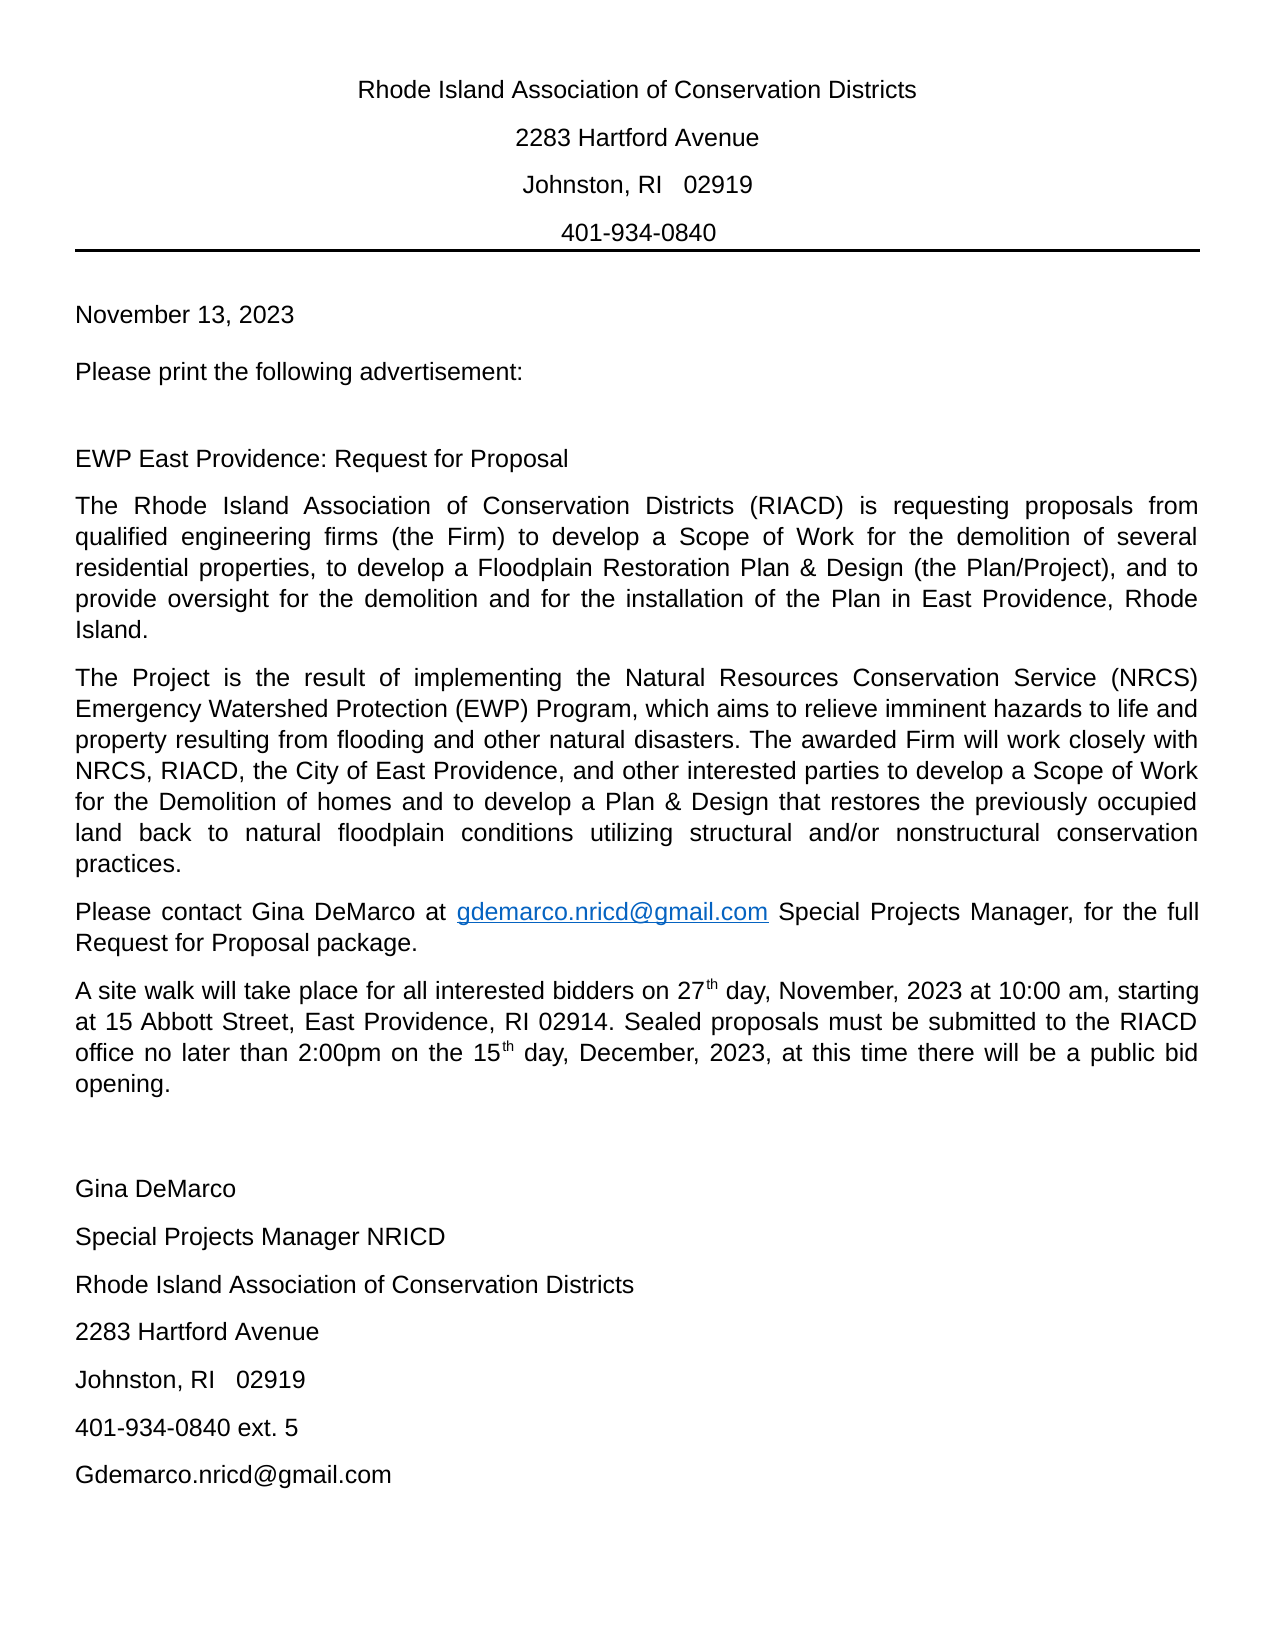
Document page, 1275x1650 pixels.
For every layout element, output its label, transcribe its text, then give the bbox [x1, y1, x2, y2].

text 401-934-0840 ext. 5 [75, 1413, 1200, 1441]
text Gdemarco.nricd@gmail.com [75, 1460, 1200, 1489]
text Rhode Island Association of Conservation Districts [75, 75, 1200, 104]
text 2283 Hartford Avenue [75, 123, 1200, 151]
text The Project is the result of implementing the Natural Resources Conservation Service (NRCS) Emergency Watershed Protection (EWP) Program, which aims to relieve imminent hazards to life and property resulting from flooding and other natural disasters. The awarded Firm will work closely with NRCS, RIACD, the City of East Providence, and other interested parties to develop a Scope of Work for the Demolition of homes and to develop a Plan & Design that restores the previously occupied land back to natural floodplain conditions utilizing structural and/or nonstructural conservation practices. [75, 663, 1200, 878]
text Johnston, RI 02919 [75, 1365, 1200, 1394]
text 2283 Hartford Avenue [75, 1317, 1200, 1346]
text Please print the following advertisement: [75, 357, 1200, 386]
text The Rhode Island Association of Conservation Districts (RIACD) is requesting proposals from qualified engineering firms (the Firm) to develop a Scope of Work for the demolition of several residential properties, to develop a Floodplain Restoration Plan & Design (the Plan/Project), and to provide oversight for the demolition and for the installation of the Plan in East Providence, Rhode Island. [75, 491, 1200, 644]
text Rhode Island Association of Conservation Districts [75, 1269, 1200, 1298]
text A site walk will take place for all interested bidders on 27th day, November, 2023 at 10:00 am, starting at 15 Abbott Street, East Providence, RI 02914. Sealed proposals must be submitted to the RIACD office no later than 2:00pm on the 15th day, December, 2023, at this time there will be a public bid opening. [75, 976, 1200, 1098]
text Special Projects Manager NRICD [75, 1222, 1200, 1251]
text 401-934-0840 [75, 218, 1200, 249]
text November 13, 2023 [75, 300, 1200, 328]
text Johnston, RI 02919 [75, 170, 1200, 199]
text Please contact Gina DeMarco at gdemarco.nricd@gmail.com Special Projects Manager, for the full Request for Proposal package. [75, 897, 1200, 957]
text Gina DeMarco [75, 1174, 1200, 1203]
text EWP East Providence: Request for Proposal [75, 443, 1200, 472]
